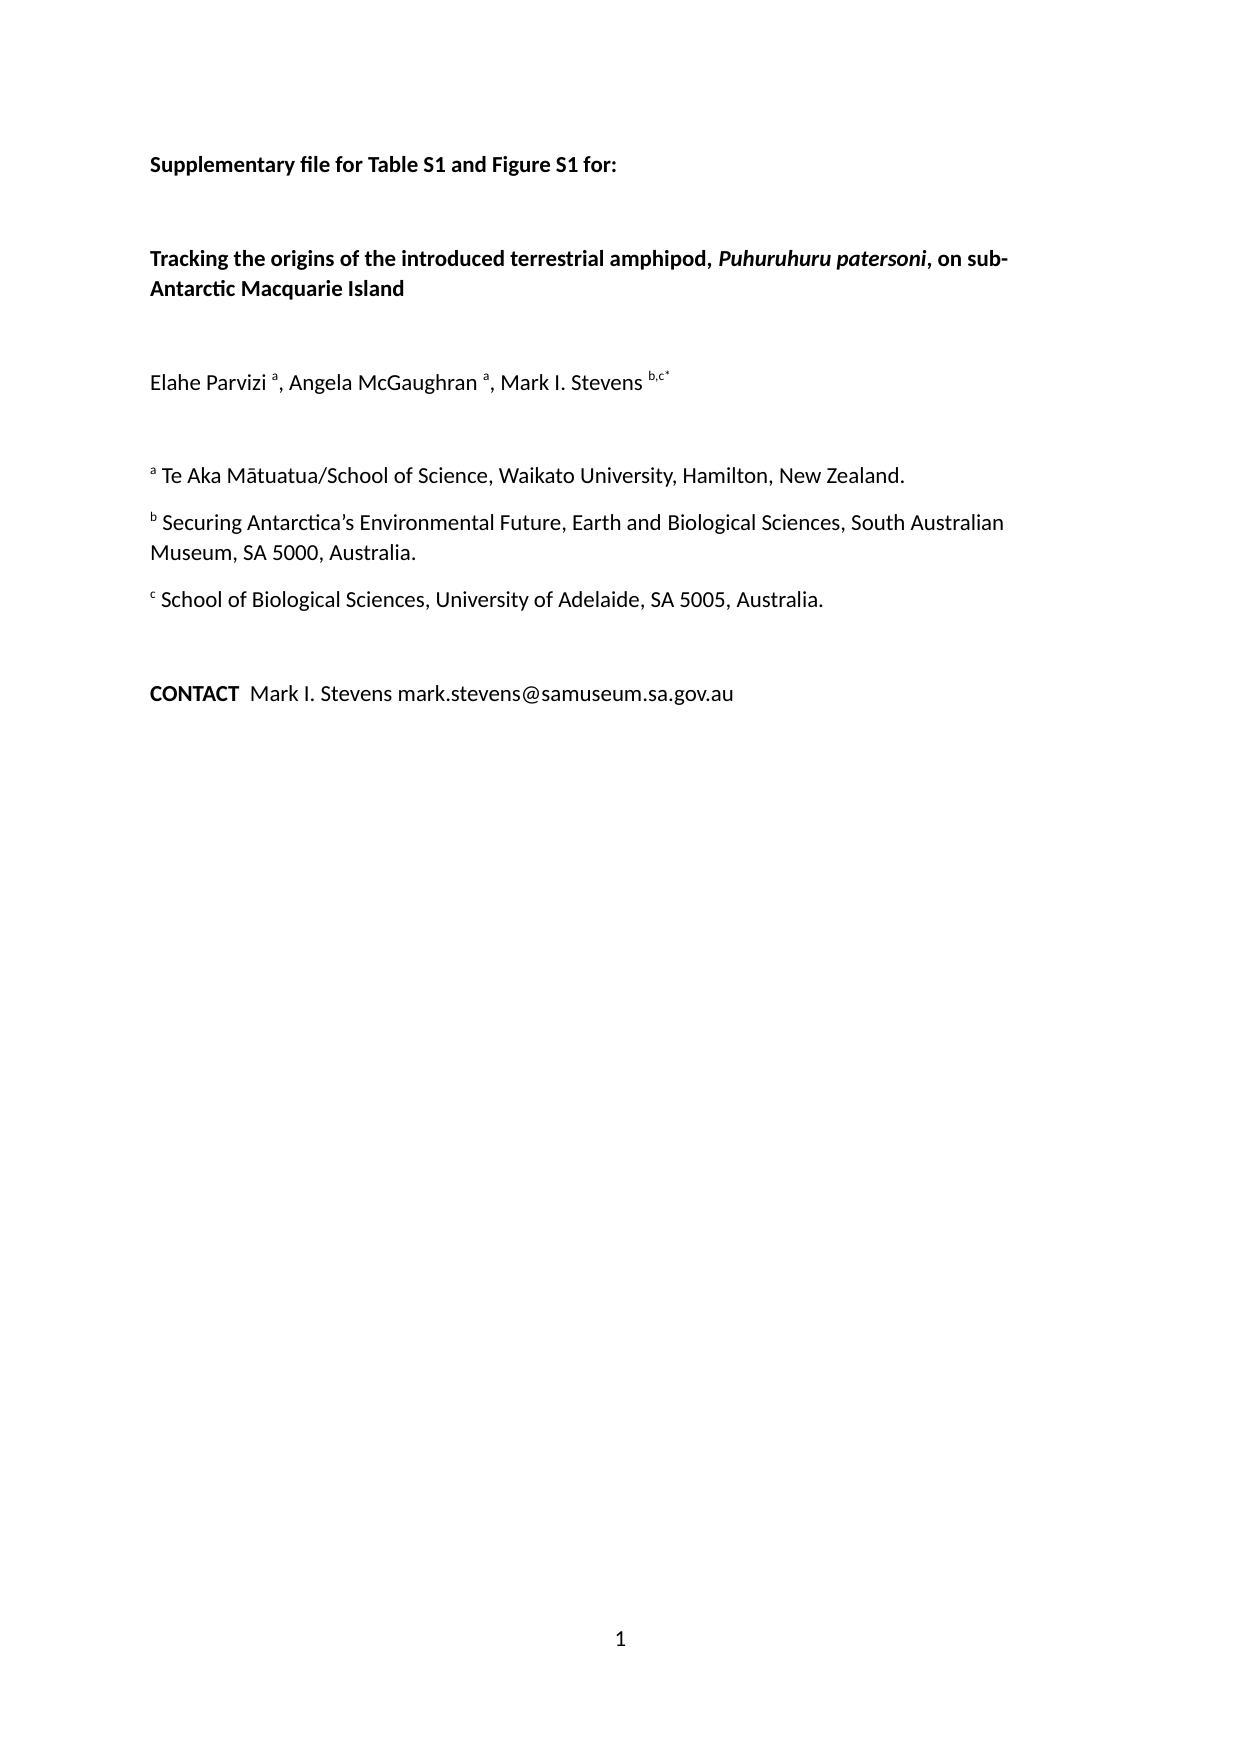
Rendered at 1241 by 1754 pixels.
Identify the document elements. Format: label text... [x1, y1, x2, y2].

text CONTACT Mark I. Stevens mark.stevens@samuseum.sa.gov.au [150, 679, 1090, 707]
text Tracking the origins of the introduced terrestrial amphipod, Puhuruhuru patersoni, on sub-Antarctic Macquarie Island [150, 244, 1090, 302]
text b Securing Antarctica’s Environmental Future, Earth and Biological Sciences, South Australian Museum, SA 5000, Australia. [150, 508, 1090, 567]
text c School of Biological Sciences, University of Adelaide, SA 5005, Australia. [150, 585, 1090, 613]
text a Te Aka Mātuatua/School of Science, Waikato University, Hamilton, New Zealand. [150, 461, 1090, 489]
text Elahe Parvizi a, Angela McGaughran a, Mark I. Stevens b,c* [150, 368, 1090, 396]
text Supplementary file for Table S1 and Figure S1 for: [150, 150, 1090, 178]
